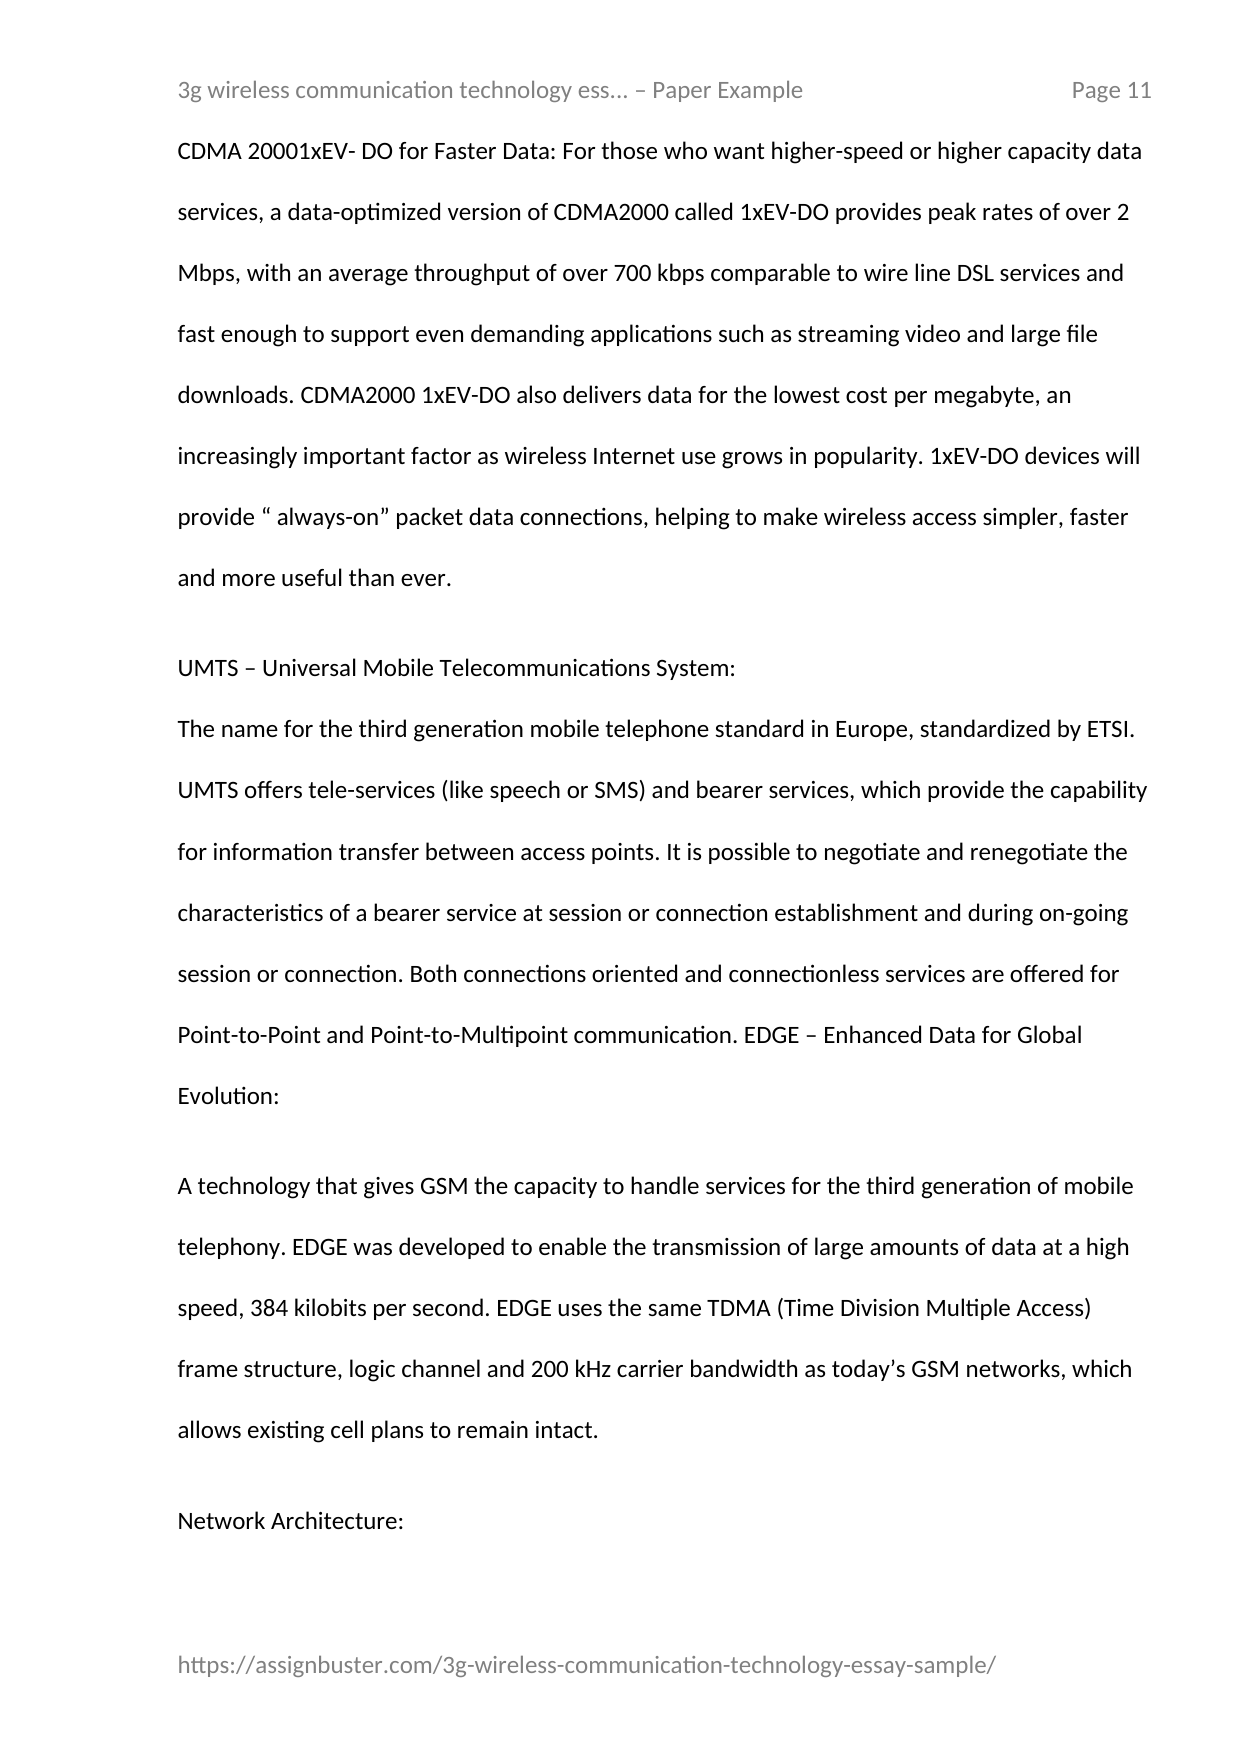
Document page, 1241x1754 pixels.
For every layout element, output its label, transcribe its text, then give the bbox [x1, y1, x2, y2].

text Network Architecture: [177, 1505, 1152, 1536]
text A technology that gives GSM the capacity to handle services for the third generation of mobile telephony. EDGE was developed to enable the transmission of large amounts of data at a high speed, 384 kilobits per second. EDGE uses the same TDMA (Time Division Multiple Access) frame structure, logic channel and 200 kHz carrier bandwidth as today’s GSM networks, which allows existing cell plans to remain intact. [177, 1170, 1152, 1445]
text UMTS – Universal Mobile Telecommunications System: The name for the third generation mobile telephone standard in Europe, standardized by ETSI. UMTS offers tele-services (like speech or SMS) and bearer services, which provide the capability for information transfer between access points. It is possible to negotiate and renegotiate the characteristics of a bearer service at session or connection establishment and during on-going session or connection. Both connections oriented and connectionless services are offered for Point-to-Point and Point-to-Multipoint communication. EDGE – Enhanced Data for Global Evolution: [177, 653, 1152, 1110]
text CDMA 20001xEV- DO for Faster Data: For those who want higher-speed or higher capacity data services, a data-optimized version of CDMA2000 called 1xEV-DO provides peak rates of over 2 Mbps, with an average throughput of over 700 kbps comparable to wire line DSL services and fast enough to support even demanding applications such as streaming video and large file downloads. CDMA2000 1xEV-DO also delivers data for the lowest cost per megabyte, an increasingly important factor as wireless Internet use grows in popularity. 1xEV-DO devices will provide “ always-on” packet data connections, helping to make wireless access simpler, faster and more useful than ever. [177, 135, 1152, 593]
